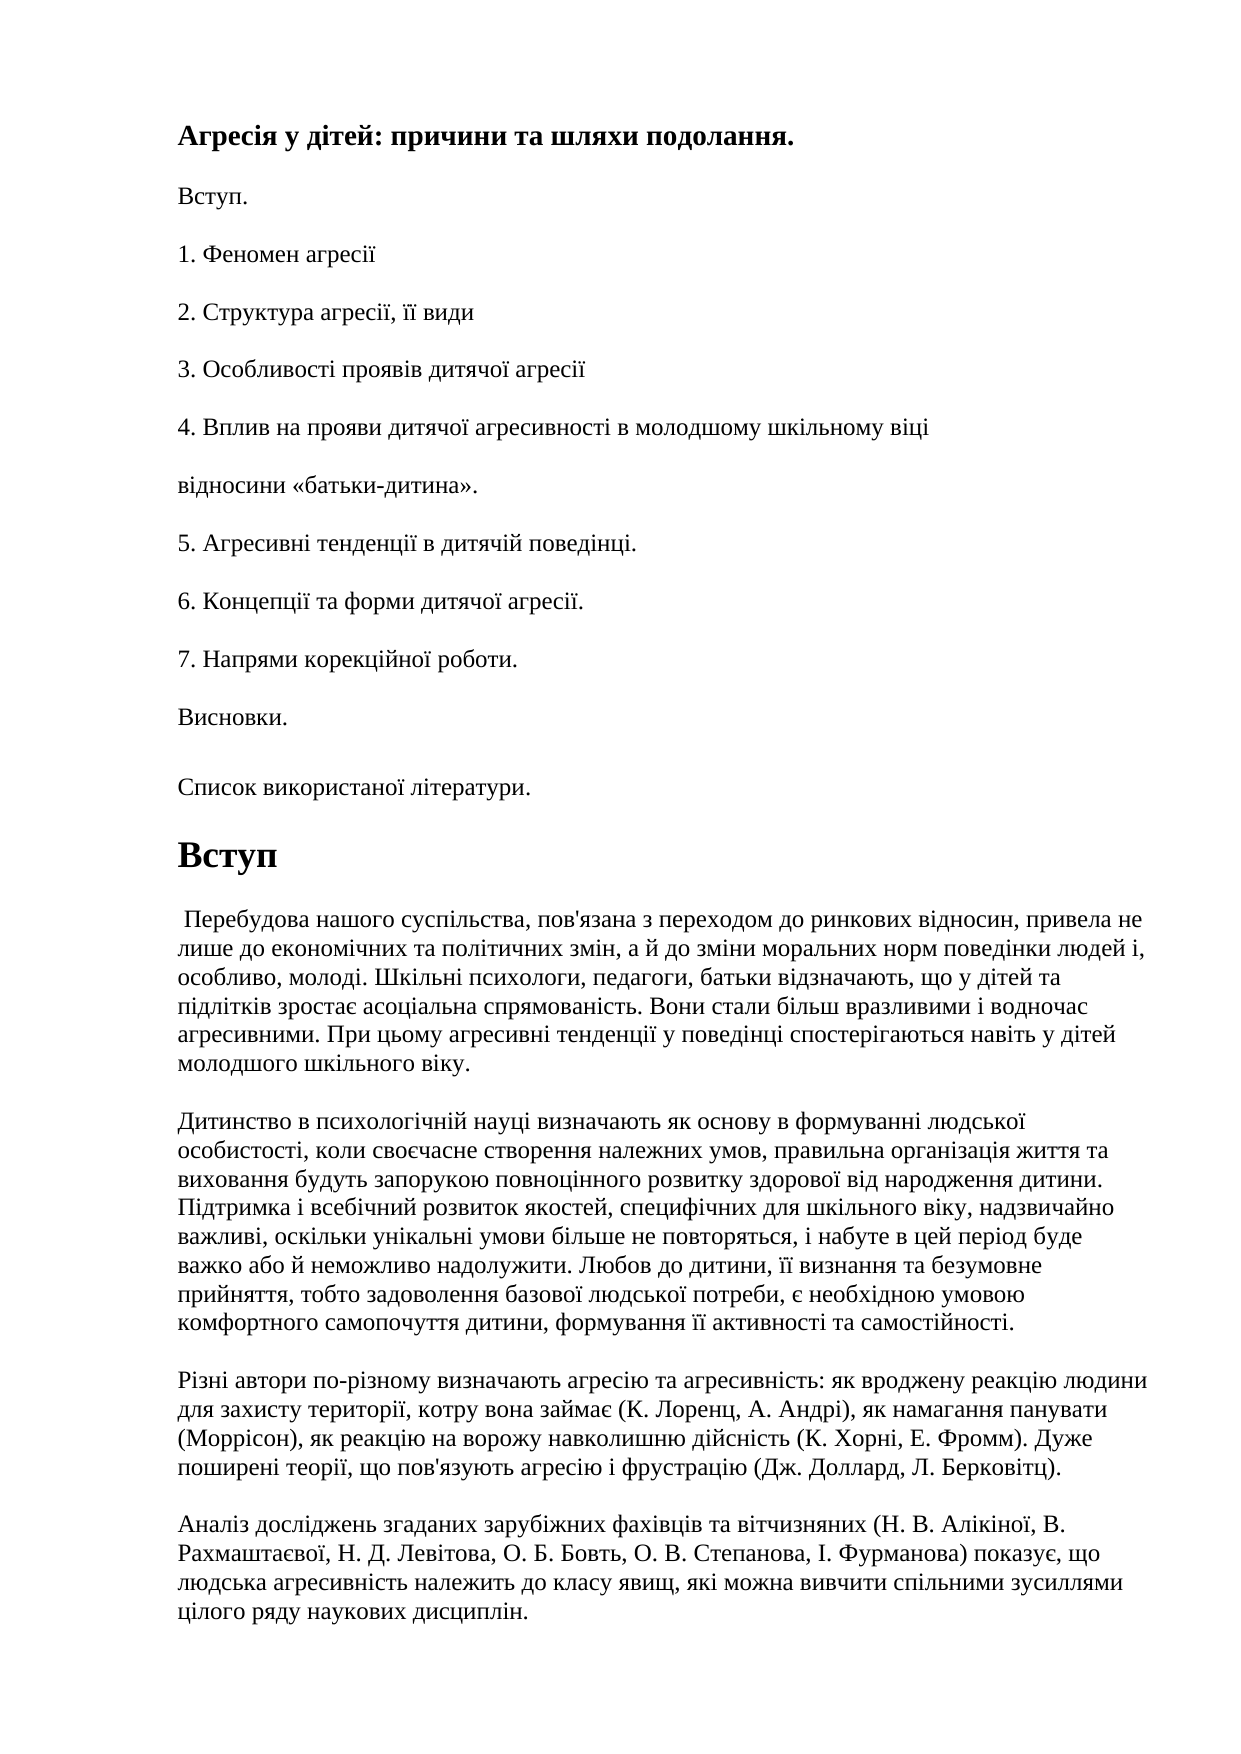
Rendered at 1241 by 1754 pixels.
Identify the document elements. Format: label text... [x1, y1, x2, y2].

text 1. Феномен агресії [177, 239, 1152, 267]
text Аналіз досліджень згаданих зарубіжних фахівців та вітчизняних (Н. В. Алікіної, В. Рахмаштаєвої, Н. Д. Левітова, О. Б. Бовть, О. В. Степанова, І. Фурманова) показує, що людська агресивність належить до класу явищ, які можна вивчити спільними зусиллями цілого ряду наукових дисциплін. [177, 1509, 1152, 1624]
text 7. Напрями корекційної роботи. [177, 644, 1152, 673]
text Різні автори по-різному визначають агресію та агресивність: як вроджену реакцію людини для захисту території, котру вона займає (К. Лоренц, А. Андрі), як намагання панувати (Моррісон), як реакцію на ворожу навколишню дійсність (К. Хорні, Е. Фромм). Дуже поширені теорії, що пов'язують агресію і фрустрацію (Дж. Доллард, Л. Берковітц). [177, 1365, 1152, 1480]
text 5. Агресивні тенденції в дитячій поведінці. [177, 528, 1152, 557]
text 3. Особливості проявів дитячої агресії [177, 354, 1152, 383]
text Перебудова нашого суспільства, пов'язана з переходом до ринкових відносин, привела не лише до економічних та політичних змін, а й до зміни моральних норм поведінки людей і, особливо, молоді. Шкільні психологи, педагоги, батьки відзначають, що у дітей та підлітків зростає асоціальна спрямованість. Вони стали більш вразливими і водночас агресивними. При цьому агресивні тенденції у поведінці спостерігаються навіть у дітей молодшого шкільного віку. [177, 904, 1152, 1077]
text 6. Концепції та форми дитячої агресії. [177, 586, 1152, 615]
text Вступ [177, 832, 1152, 875]
text Список використаної літератури. [177, 760, 1152, 803]
text Вступ. [177, 181, 1152, 209]
text 2. Структура агресії, її види [177, 297, 1152, 325]
text Дитинство в психологічній науці визначають як основу в формуванні людської особистості, коли своєчасне створення належних умов, правильна організація життя та виховання будуть запорукою повноцінного розвитку здорової від народження дитини. Підтримка і всебічний розвиток якостей, специфічних для шкільного віку, надзвичайно важливі, оскільки унікальні умови більше не повторяться, і набуте в цей період буде важко або й неможливо надолужити. Любов до дитини, її визнання та безумовне прийняття, тобто задоволення базової людської потреби, є необхідною умовою комфортного самопочуття дитини, формування її активності та самостійності. [177, 1106, 1152, 1336]
text Агресія у дітей: причини та шляхи подолання. [177, 118, 1152, 152]
text Висновки. [177, 702, 1152, 731]
text 4. Вплив на прояви дитячої агресивності в молодшому шкільному віці [177, 412, 1152, 441]
text відносини «батьки-дитина». [177, 470, 1152, 499]
